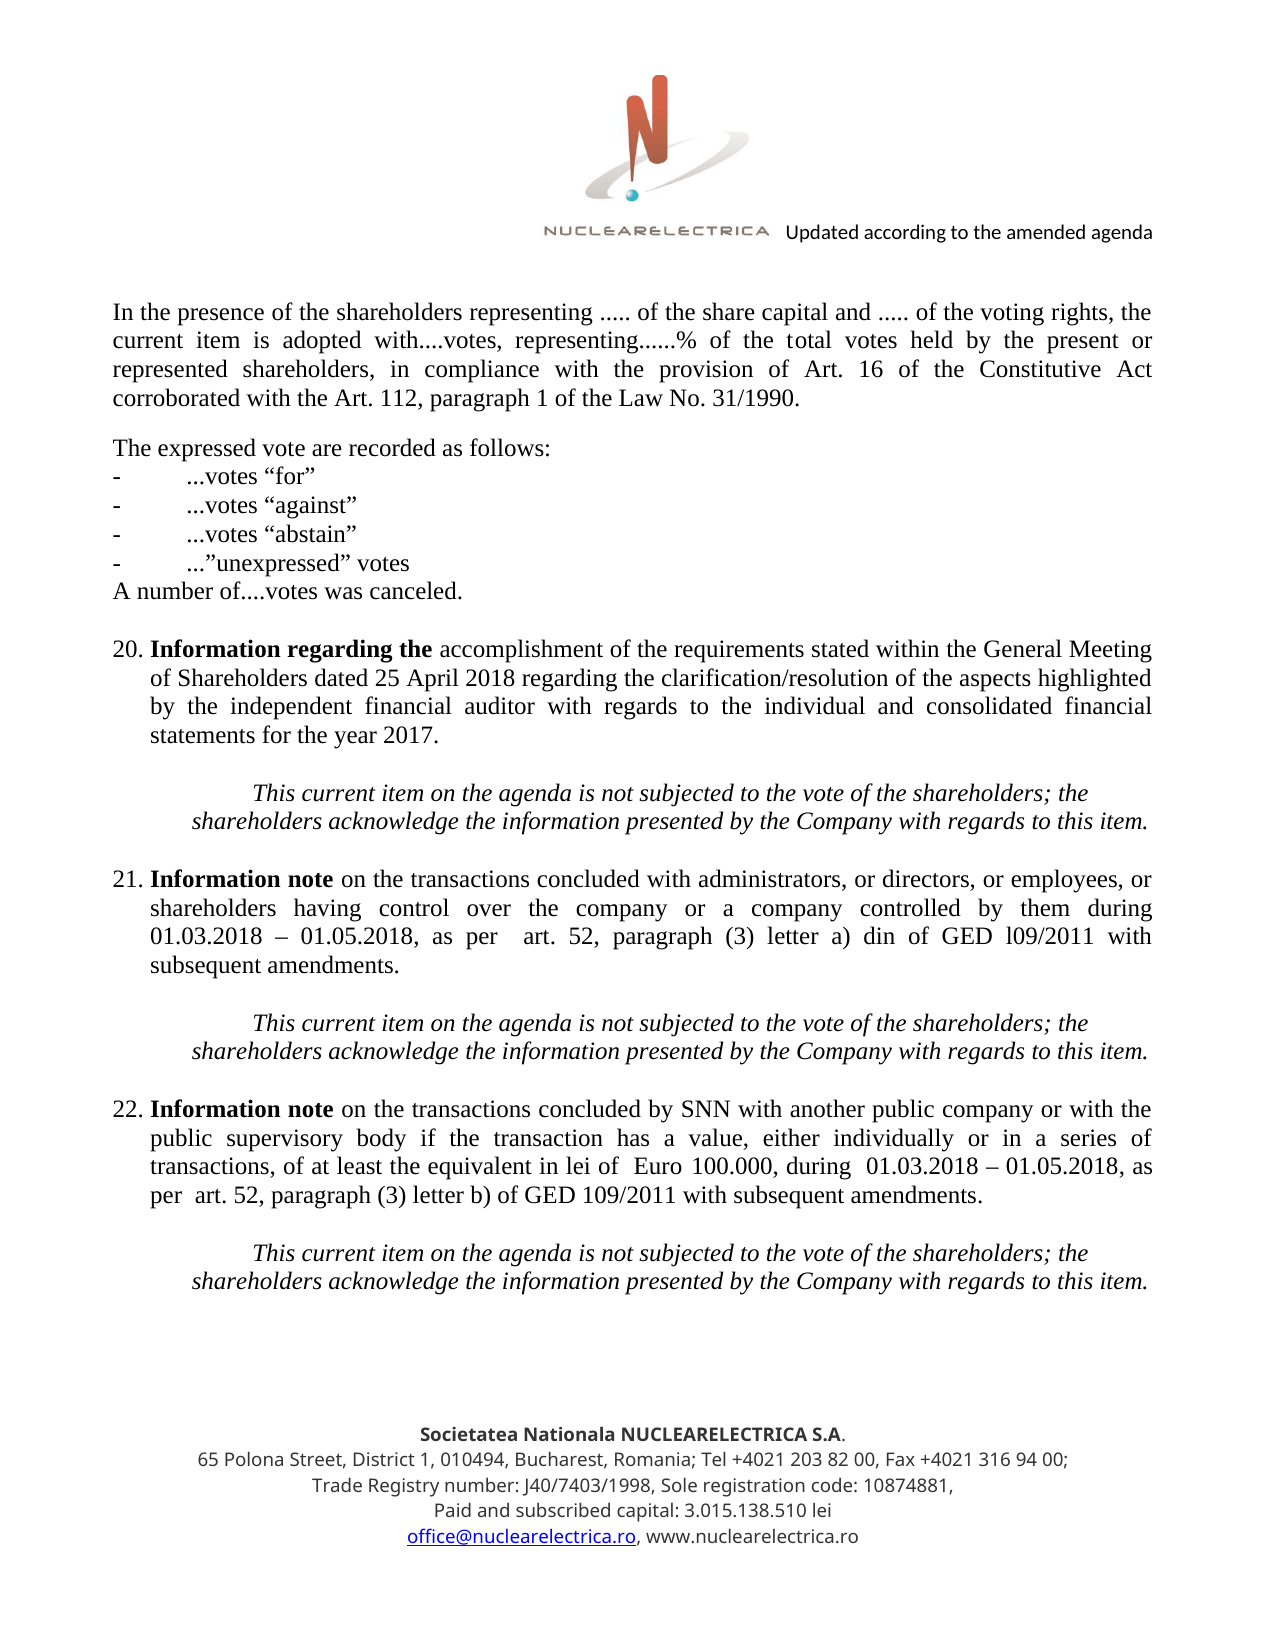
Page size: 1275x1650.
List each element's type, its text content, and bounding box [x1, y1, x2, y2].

text This current item on the agenda is not subjected to the vote of the shareholders; the shareholders acknowledge the information presented by the Company with regards to this item. [187, 1238, 1153, 1295]
text This current item on the agenda is not subjected to the vote of the shareholders; the shareholders acknowledge the information presented by the Company with regards to this item. [187, 1008, 1153, 1065]
text This current item on the agenda is not subjected to the vote of the shareholders; the shareholders acknowledge the information presented by the Company with regards to this item. [187, 778, 1153, 835]
list Information note on the transactions concluded by SNN with another public company or with the public supervisory body if the transaction has a value, either individually or in a series of transactions, of at least the equivalent in lei of Euro 100.000, during 01.03.2018 – 01.05.2018, as per art. 52, paragraph (3) letter b) of GED 109/2011 with subsequent amendments. [112, 1094, 1153, 1209]
list ...”unexpressed” votes [112, 548, 1153, 576]
list The expressed vote are recorded as follows: [112, 433, 1153, 461]
list A number of....votes was canceled. [112, 576, 1153, 605]
list ...votes “for” [112, 461, 1153, 490]
list ...votes “abstain” [112, 519, 1153, 548]
list Information note on the transactions concluded with administrators, or directors, or employees, or shareholders having control over the company or a company controlled by them during 01.03.2018 – 01.05.2018, as per art. 52, paragraph (3) letter a) din of GED l09/2011 with subsequent amendments. [112, 864, 1153, 979]
list ...votes “against” [112, 490, 1153, 519]
text In the presence of the shareholders representing ..... of the share capital and ..... of the voting rights, the current item is adopted with....votes, representing......% of the total votes held by the present or represented shareholders, in compliance with the provision of Art. 16 of the Constitutive Act corroborated with the Art. 112, paragraph 1 of the Law No. 31/1990. [112, 297, 1153, 412]
list Information regarding the accomplishment of the requirements stated within the General Meeting of Shareholders dated 25 April 2018 regarding the clarification/resolution of the aspects highlighted by the independent financial auditor with regards to the individual and consolidated financial statements for the year 2017. [112, 634, 1153, 749]
